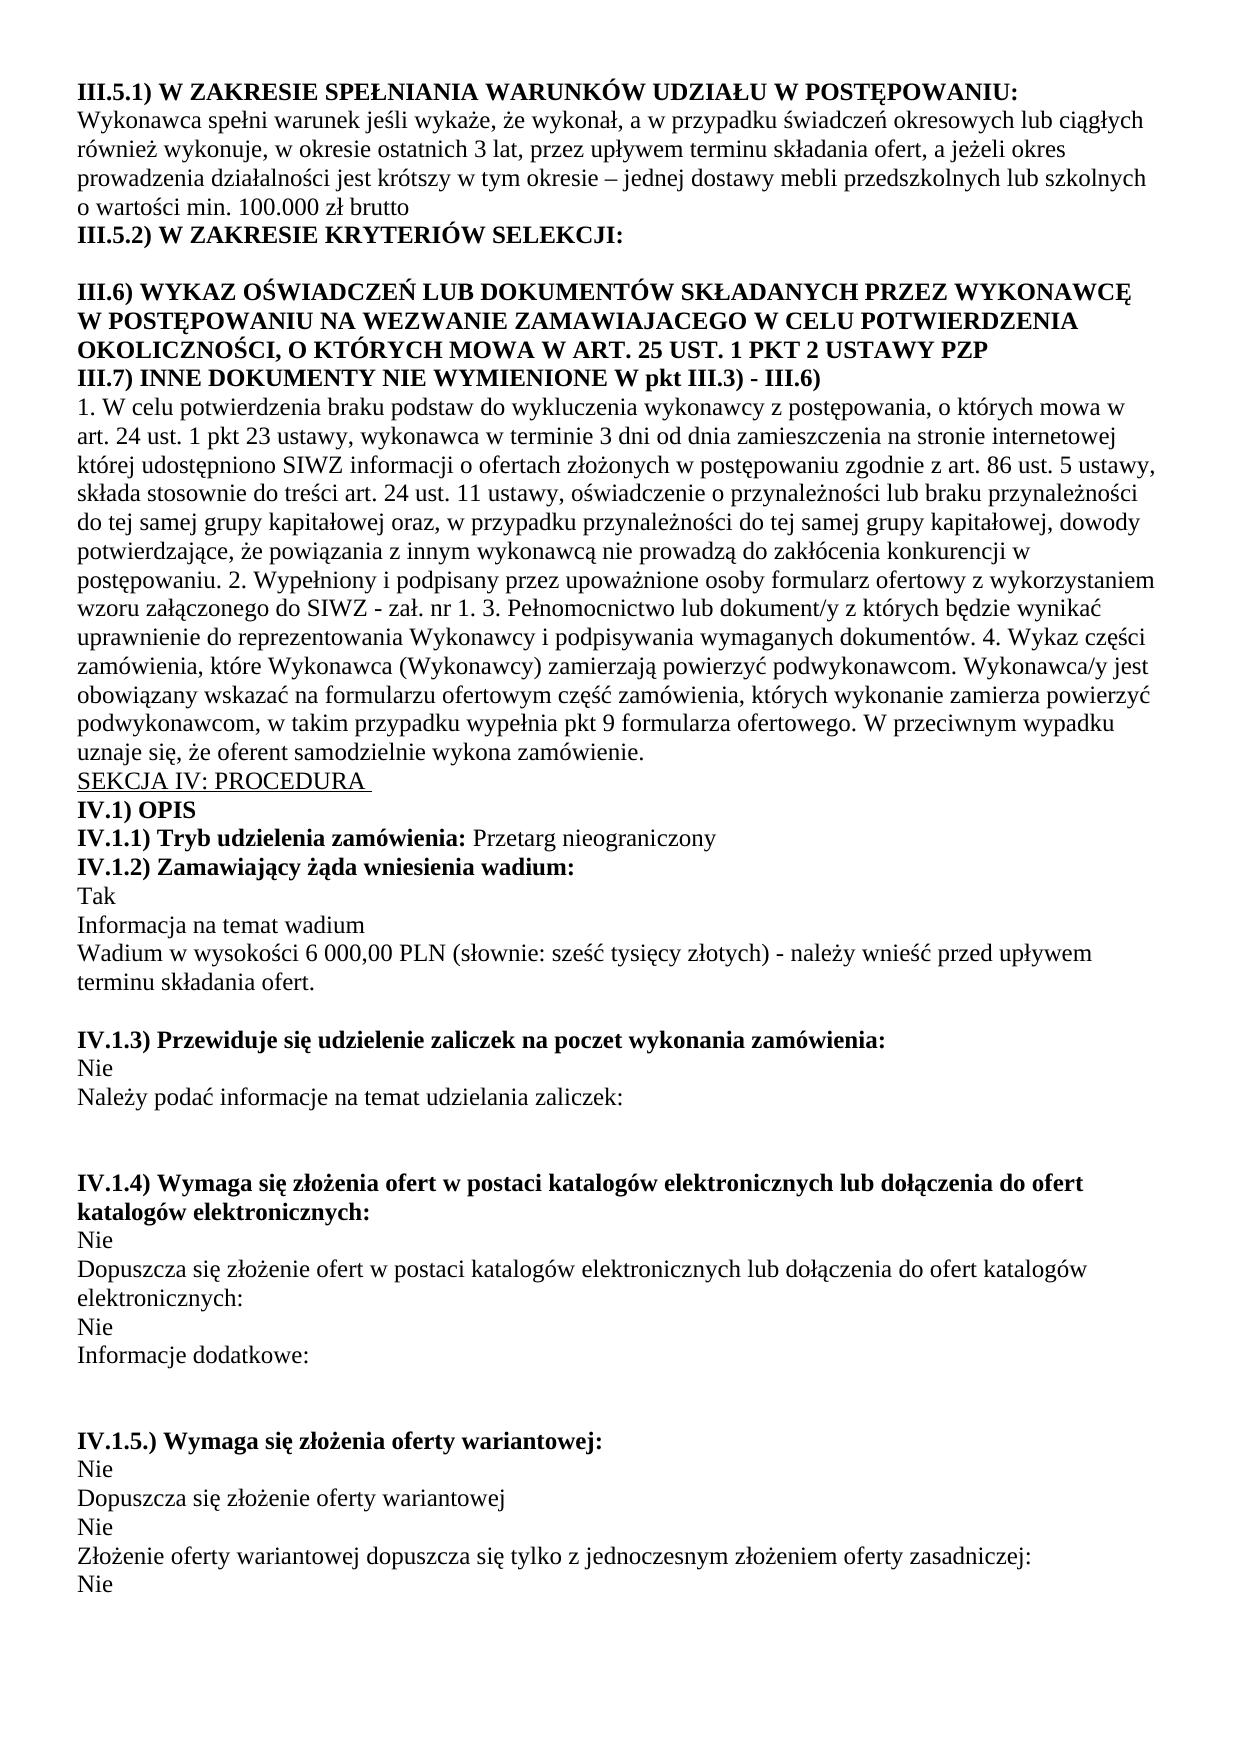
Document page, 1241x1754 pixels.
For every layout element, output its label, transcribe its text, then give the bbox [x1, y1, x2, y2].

text III.7) INNE DOKUMENTY NIE WYMIENIONE W pkt III.3) - III.6) [77, 363, 1163, 392]
text IV.1.3) Przewiduje się udzielenie zaliczek na poczet wykonania zamówienia: [77, 996, 1163, 1053]
text 1. W celu potwierdzenia braku podstaw do wykluczenia wykonawcy z postępowania, o których mowa w art. 24 ust. 1 pkt 23 ustawy, wykonawca w terminie 3 dni od dnia zamieszczenia na stronie internetowej której udostępniono SIWZ informacji o ofertach złożonych w postępowaniu zgodnie z art. 86 ust. 5 ustawy, składa stosownie do treści art. 24 ust. 11 ustawy, oświadczenie o przynależności lub braku przynależności do tej samej grupy kapitałowej oraz, w przypadku przynależności do tej samej grupy kapitałowej, dowody potwierdzające, że powiązania z innym wykonawcą nie prowadzą do zakłócenia konkurencji w postępowaniu. 2. Wypełniony i podpisany przez upoważnione osoby formularz ofertowy z wykorzystaniem wzoru załączonego do SIWZ - zał. nr 1. 3. Pełnomocnictwo lub dokument/y z których będzie wynikać uprawnienie do reprezentowania Wykonawcy i podpisywania wymaganych dokumentów. 4. Wykaz części zamówienia, które Wykonawca (Wykonawcy) zamierzają powierzyć podwykonawcom. Wykonawca/y jest obowiązany wskazać na formularzu ofertowym część zamówienia, których wykonanie zamierza powierzyć podwykonawcom, w takim przypadku wypełnia pkt 9 formularza ofertowego. W przeciwnym wypadku uznaje się, że oferent samodzielnie wykona zamówienie. [77, 392, 1163, 766]
text IV.1.5.) Wymaga się złożenia oferty wariantowej: [77, 1397, 1163, 1454]
text III.5.1) W ZAKRESIE SPEŁNIANIA WARUNKÓW UDZIAŁU W POSTĘPOWANIU: Wykonawca spełni warunek jeśli wykaże, że wykonał, a w przypadku świadczeń okresowych lub ciągłych również wykonuje, w okresie ostatnich 3 lat, przez upływem terminu składania ofert, a jeżeli okres prowadzenia działalności jest krótszy w tym okresie – jednej dostawy mebli przedszkolnych lub szkolnych o wartości min. 100.000 zł brutto III.5.2) W ZAKRESIE KRYTERIÓW SELEKCJI: [77, 77, 1163, 277]
text IV.1.4) Wymaga się złożenia ofert w postaci katalogów elektronicznych lub dołączenia do ofert katalogów elektronicznych: [77, 1139, 1163, 1225]
text IV.1) OPIS IV.1.1) Tryb udzielenia zamówienia: Przetarg nieograniczony IV.1.2) Zamawiający żąda wniesienia wadium: [77, 795, 1163, 881]
text SEKCJA IV: PROCEDURA [77, 766, 1163, 795]
text Nie Należy podać informacje na temat udzielania zaliczek: [77, 1053, 1163, 1139]
text III.6) WYKAZ OŚWIADCZEŃ LUB DOKUMENTÓW SKŁADANYCH PRZEZ WYKONAWCĘ W POSTĘPOWANIU NA WEZWANIE ZAMAWIAJACEGO W CELU POTWIERDZENIA OKOLICZNOŚCI, O KTÓRYCH MOWA W ART. 25 UST. 1 PKT 2 USTAWY PZP [77, 277, 1163, 363]
text Nie Dopuszcza się złożenie ofert w postaci katalogów elektronicznych lub dołączenia do ofert katalogów elektronicznych: Nie Informacje dodatkowe: [77, 1225, 1163, 1397]
text Nie Dopuszcza się złożenie oferty wariantowej Nie Złożenie oferty wariantowej dopuszcza się tylko z jednoczesnym złożeniem oferty zasadniczej: Nie [77, 1454, 1163, 1598]
text Tak Informacja na temat wadium Wadium w wysokości 6 000,00 PLN (słownie: sześć tysięcy złotych) - należy wnieść przed upływem terminu składania ofert. [77, 881, 1163, 996]
